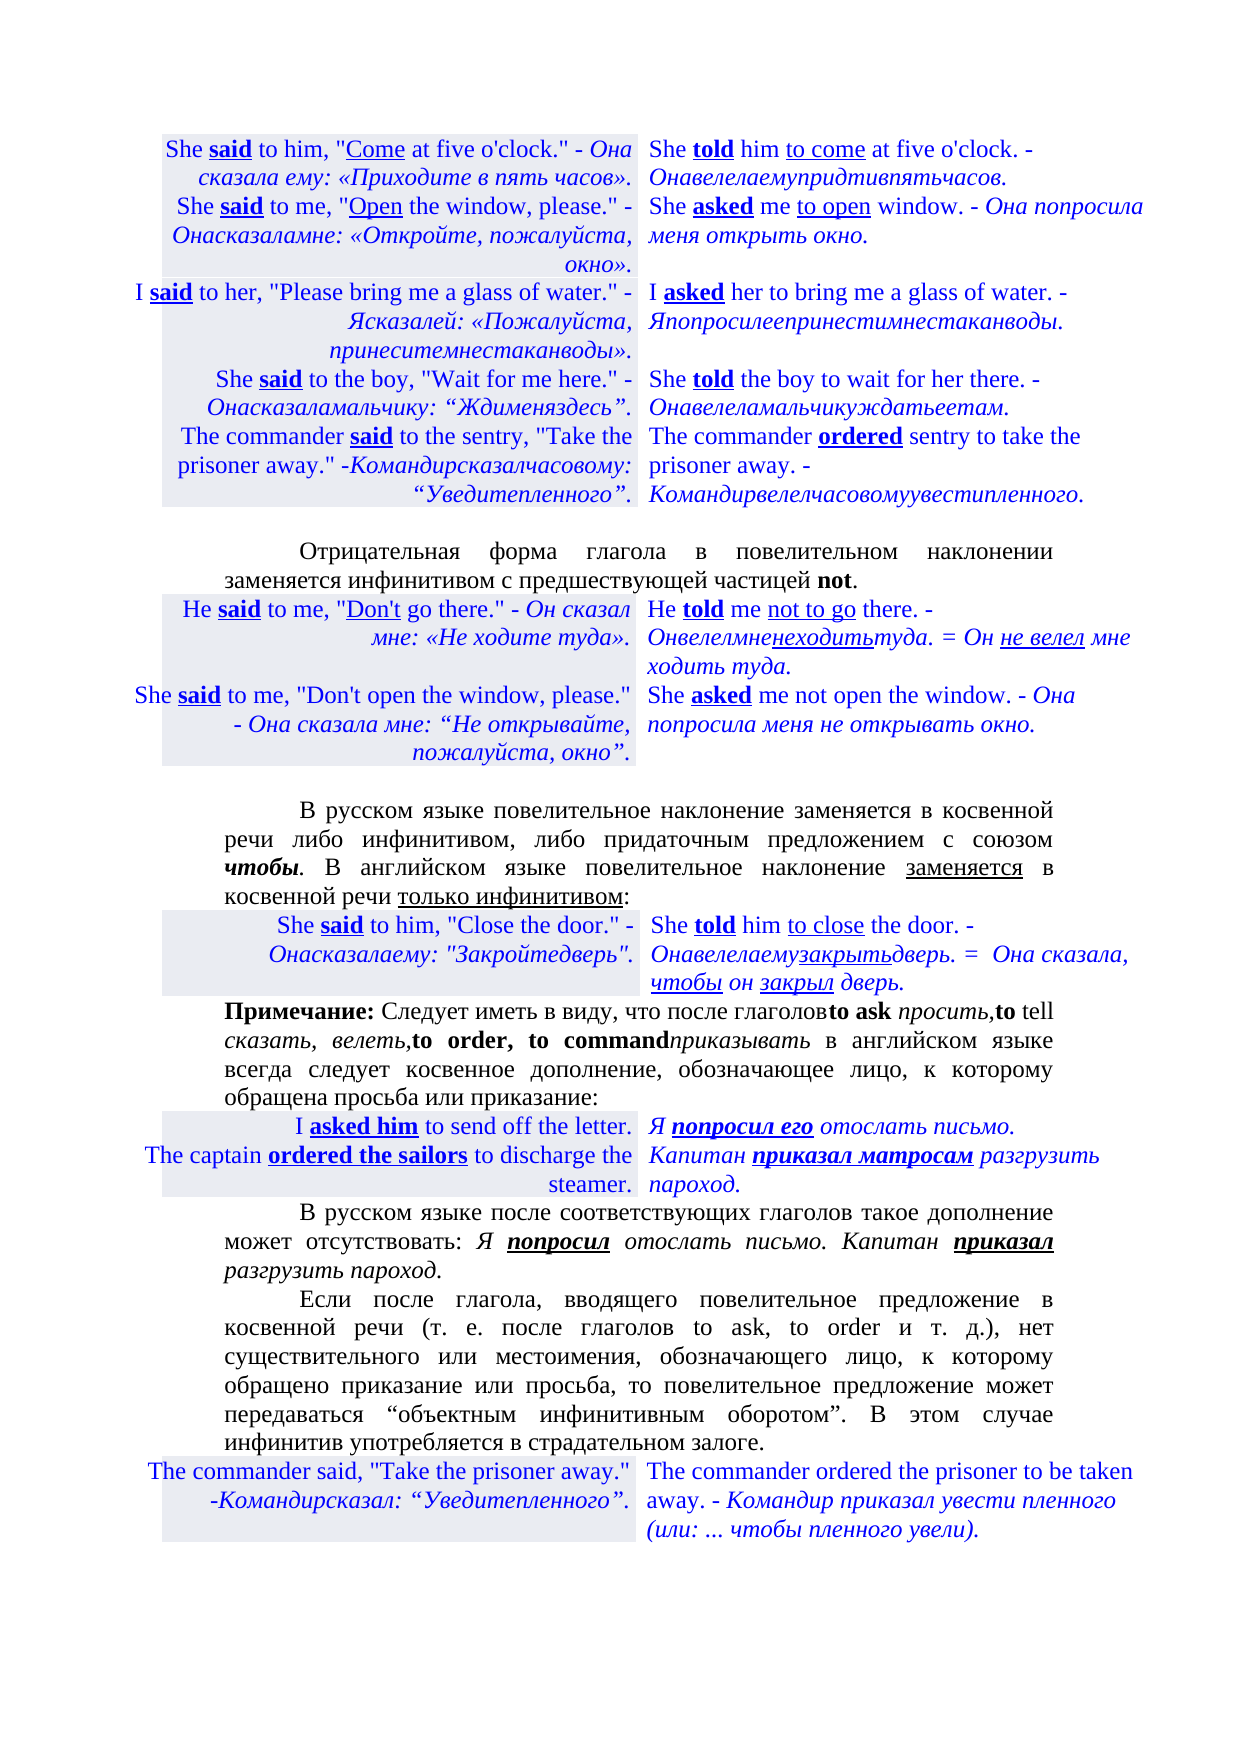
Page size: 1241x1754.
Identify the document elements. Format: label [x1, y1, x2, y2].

table_header [162, 118, 1116, 1616]
